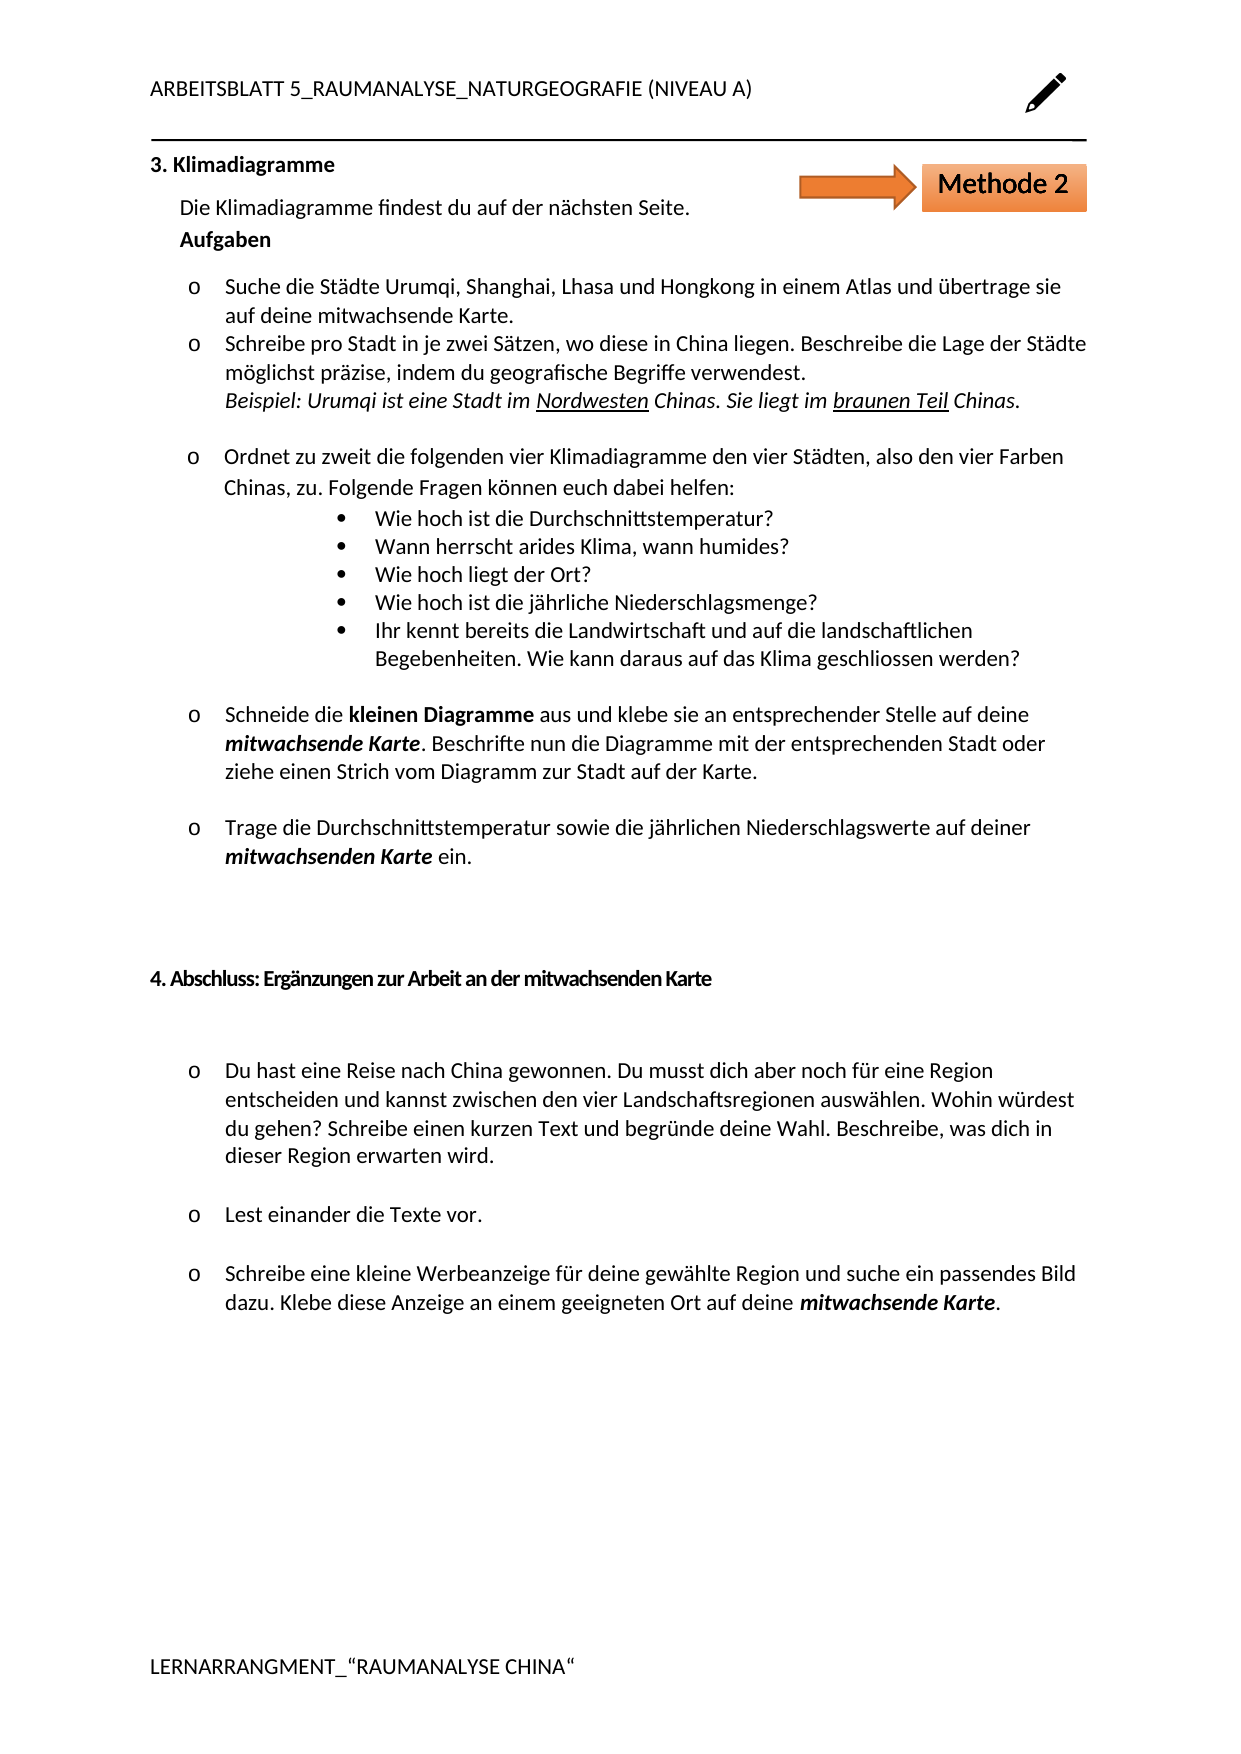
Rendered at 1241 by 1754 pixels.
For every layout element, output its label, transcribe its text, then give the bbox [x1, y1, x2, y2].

list Lest einander die Texte vor. [187, 1200, 1090, 1229]
list Ihr kennt bereits die Landwirtschaft und auf die landschaftlichen Begebenheiten. Wie kann daraus auf das Klima geschliossen werden? [337, 616, 1090, 672]
text 3. Klimadiagramme [150, 150, 1090, 178]
list Wann herrscht arides Klima, wann humides? [337, 532, 1090, 560]
list Wie hoch ist die jährliche Niederschlagsmenge? [337, 588, 1090, 616]
list Du hast eine Reise nach China gewonnen. Du musst dich aber noch für eine Region entscheiden und kannst zwischen den vier Landschaftsregionen auswählen. Wohin würdest du gehen? Schreibe einen kurzen Text und begründe deine Wahl. Beschreibe, was dich in dieser Region erwarten wird. [187, 1056, 1090, 1170]
list Die Klimadiagramme findest du auf der nächsten Seite. [179, 193, 1090, 221]
list Trage die Durchschnittstemperatur sowie die jährlichen Niederschlagswerte auf deiner mitwachsenden Karte ein. [187, 813, 1090, 870]
picture [1021, 69, 1070, 117]
list Schneide die kleinen Diagramme aus und klebe sie an entsprechender Stelle auf deine mitwachsende Karte. Beschrifte nun die Diagramme mit der entsprechenden Stadt oder ziehe einen Strich vom Diagramm zur Stadt auf der Karte. [187, 700, 1090, 785]
list Wie hoch ist die Durchschnittstemperatur? [337, 504, 1090, 532]
list Schreibe pro Stadt in je zwei Sätzen, wo diese in China liegen. Beschreibe die Lage der Städte möglichst präzise, indem du geografische Begriffe verwendest. [187, 329, 1090, 386]
list Schreibe eine kleine Werbeanzeige für deine gewählte Region und suche ein passendes Bild dazu. Klebe diese Anzeige an einem geeigneten Ort auf deine mitwachsende Karte. [187, 1259, 1090, 1316]
list Ordnet zu zweit die folgenden vier Klimadiagramme den vier Städten, also den vier Farben Chinas, zu. Folgende Fragen können euch dabei helfen: [186, 442, 1090, 502]
title 4. Abschluss: Ergänzungen zur Arbeit an der mitwachsenden Karte [150, 964, 1090, 992]
list Suche die Städte Urumqi, Shanghai, Lhasa und Hongkong in einem Atlas und übertrage sie auf deine mitwachsende Karte. [187, 272, 1090, 329]
text Aufgaben [150, 225, 1090, 253]
list Beispiel: Urumqi ist eine Stadt im Nordwesten Chinas. Sie liegt im braunen Teil Chinas. [225, 386, 1090, 414]
list Wie hoch liegt der Ort? [337, 560, 1090, 588]
